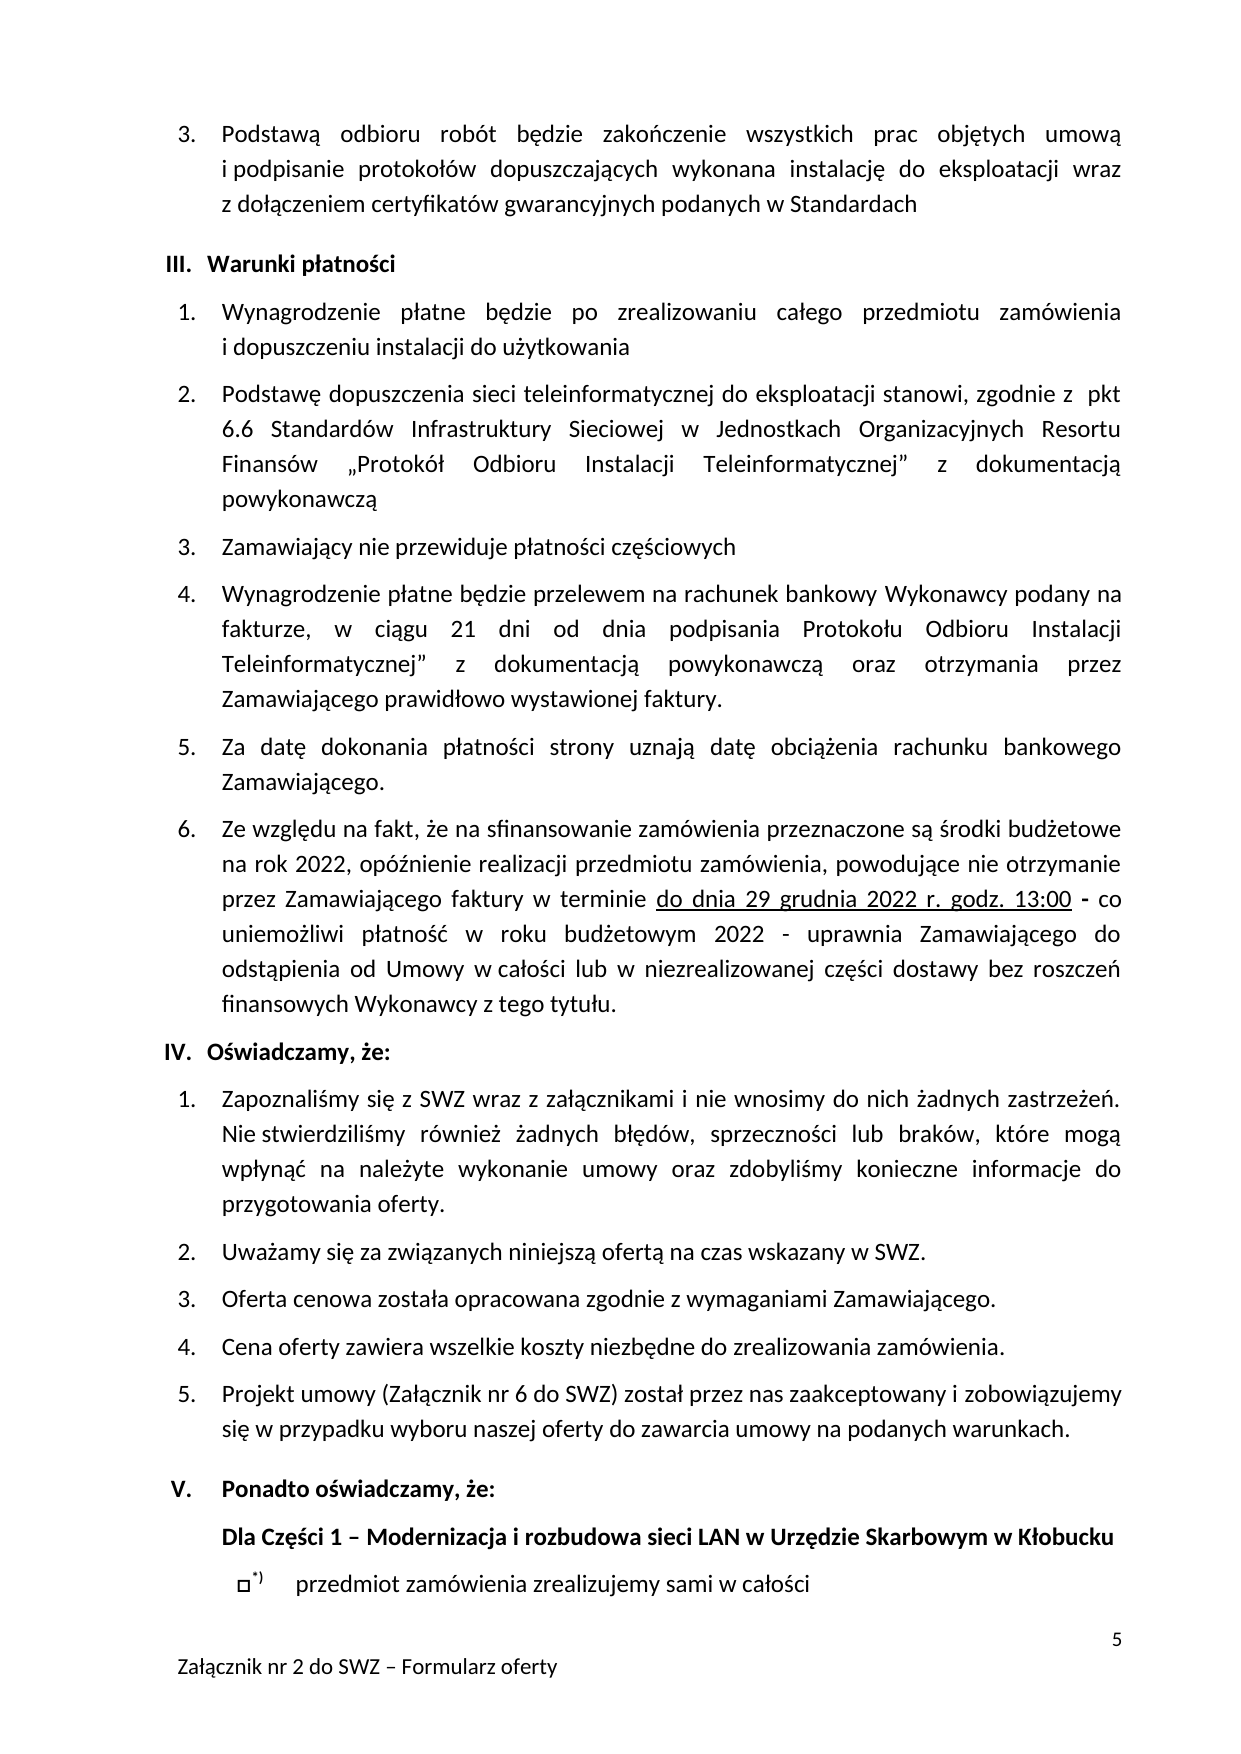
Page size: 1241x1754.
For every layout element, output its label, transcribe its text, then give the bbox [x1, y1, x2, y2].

list Wynagrodzenie płatne będzie przelewem na rachunek bankowy Wykonawcy podany na fakturze, w ciągu 21 dni od dnia podpisania Protokołu Odbioru Instalacji Teleinformatycznej” z dokumentacją powykonawczą oraz otrzymania przez Zamawiającego prawidłowo wystawionej faktury. [177, 578, 1122, 714]
list Warunki płatności [192, 248, 1122, 279]
list Uważamy się za związanych niniejszą ofertą na czas wskazany w SWZ. [177, 1236, 1122, 1266]
text □*) przedmiot zamówienia zrealizujemy sami w całości [177, 1568, 1126, 1599]
list Oferta cenowa została opracowana zgodnie z wymaganiami Zamawiającego. [177, 1283, 1122, 1314]
list Ponadto oświadczamy, że: [192, 1473, 1122, 1504]
list Podstawę dopuszczenia sieci teleinformatycznej do eksploatacji stanowi, zgodnie z pkt 6.6 Standardów Infrastruktury Sieciowej w Jednostkach Organizacyjnych Resortu Finansów „Protokół Odbioru Instalacji Teleinformatycznej” z dokumentacją powykonawczą [177, 378, 1122, 514]
list Ze względu na fakt, że na sfinansowanie zamówienia przeznaczone są środki budżetowe na rok 2022, opóźnienie realizacji przedmiotu zamówienia, powodujące nie otrzymanie przez Zamawiającego faktury w terminie do dnia 29 grudnia 2022 r. godz. 13:00 - co uniemożliwi płatność w roku budżetowym 2022 - uprawnia Zamawiającego do odstąpienia od Umowy w całości lub w niezrealizowanej części dostawy bez roszczeń finansowych Wykonawcy z tego tytułu. [177, 813, 1122, 1019]
list Zapoznaliśmy się z SWZ wraz z załącznikami i nie wnosimy do nich żadnych zastrzeżeń. Nie stwierdziliśmy również żadnych błędów, sprzeczności lub braków, które mogą wpłynąć na należyte wykonanie umowy oraz zdobyliśmy konieczne informacje do przygotowania oferty. [177, 1083, 1122, 1219]
list Zamawiający nie przewiduje płatności częściowych [177, 531, 1122, 561]
list Podstawą odbioru robót będzie zakończenie wszystkich prac objętych umową i podpisanie protokołów dopuszczających wykonana instalację do eksploatacji wraz z dołączeniem certyfikatów gwarancyjnych podanych w Standardach [177, 118, 1122, 219]
list Dla Części 1 – Modernizacja i rozbudowa sieci LAN w Urzędzie Skarbowym w Kłobucku [222, 1521, 1122, 1551]
list Wynagrodzenie płatne będzie po zrealizowaniu całego przedmiotu zamówienia i dopuszczeniu instalacji do użytkowania [177, 296, 1122, 361]
list Oświadczamy, że: [192, 1036, 1122, 1066]
list Cena oferty zawiera wszelkie koszty niezbędne do zrealizowania zamówienia. [177, 1331, 1122, 1361]
list Projekt umowy (Załącznik nr 6 do SWZ) został przez nas zaakceptowany i zobowiązujemy się w przypadku wyboru naszej oferty do zawarcia umowy na podanych warunkach. [177, 1378, 1122, 1444]
list Za datę dokonania płatności strony uznają datę obciążenia rachunku bankowego Zamawiającego. [177, 731, 1122, 796]
